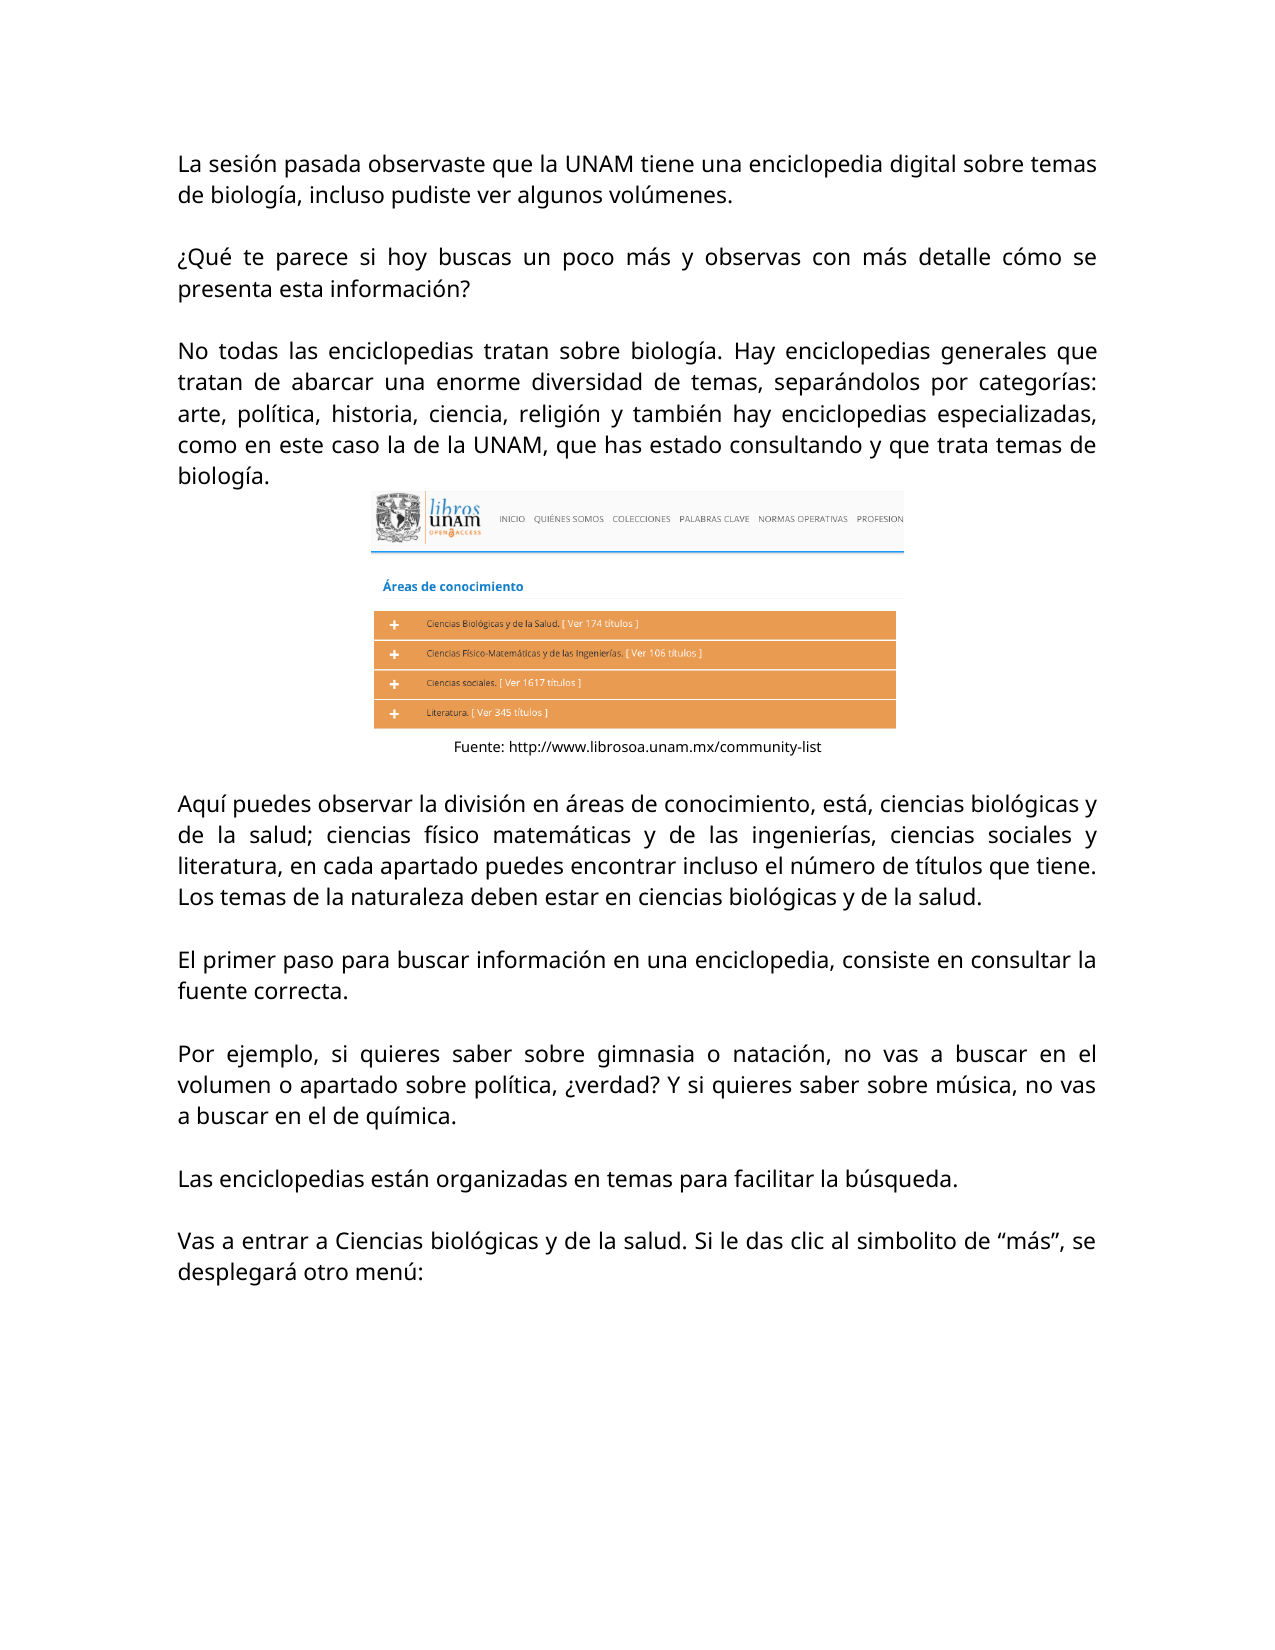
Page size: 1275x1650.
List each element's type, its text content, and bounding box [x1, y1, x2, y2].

text No todas las enciclopedias tratan sobre biología. Hay enciclopedias generales que tratan de abarcar una enorme diversidad de temas, separándolos por categorías: arte, política, historia, ciencia, religión y también hay enciclopedias especializadas, como en este caso la de la UNAM, que has estado consultando y que trata temas de biología. [177, 335, 1098, 491]
text El primer paso para buscar información en una enciclopedia, consiste en consultar la fuente correcta. [177, 944, 1098, 1006]
text Las enciclopedias están organizadas en temas para facilitar la búsqueda. [177, 1163, 1098, 1194]
text Aquí puedes observar la división en áreas de conocimiento, está, ciencias biológicas y de la salud; ciencias físico matemáticas y de las ingenierías, ciencias sociales y literatura, en cada apartado puedes encontrar incluso el número de títulos que tiene. Los temas de la naturaleza deben estar en ciencias biológicas y de la salud. [177, 788, 1098, 913]
text Vas a entrar a Ciencias biológicas y de la salud. Si le das clic al simbolito de “más”, se desplegará otro menú: [177, 1225, 1098, 1288]
text Fuente: http://www.librosoa.unam.mx/community-list [177, 736, 1098, 756]
text ¿Qué te parece si hoy buscas un poco más y observas con más detalle cómo se presenta esta información? [177, 241, 1098, 304]
text La sesión pasada observaste que la UNAM tiene una enciclopedia digital sobre temas de biología, incluso pudiste ver algunos volúmenes. [177, 148, 1098, 210]
text Por ejemplo, si quieres saber sobre gimnasia o natación, no vas a buscar en el volumen o apartado sobre política, ¿verdad? Y si quieres saber sobre música, no vas a buscar en el de química. [177, 1038, 1098, 1131]
picture [371, 491, 904, 737]
